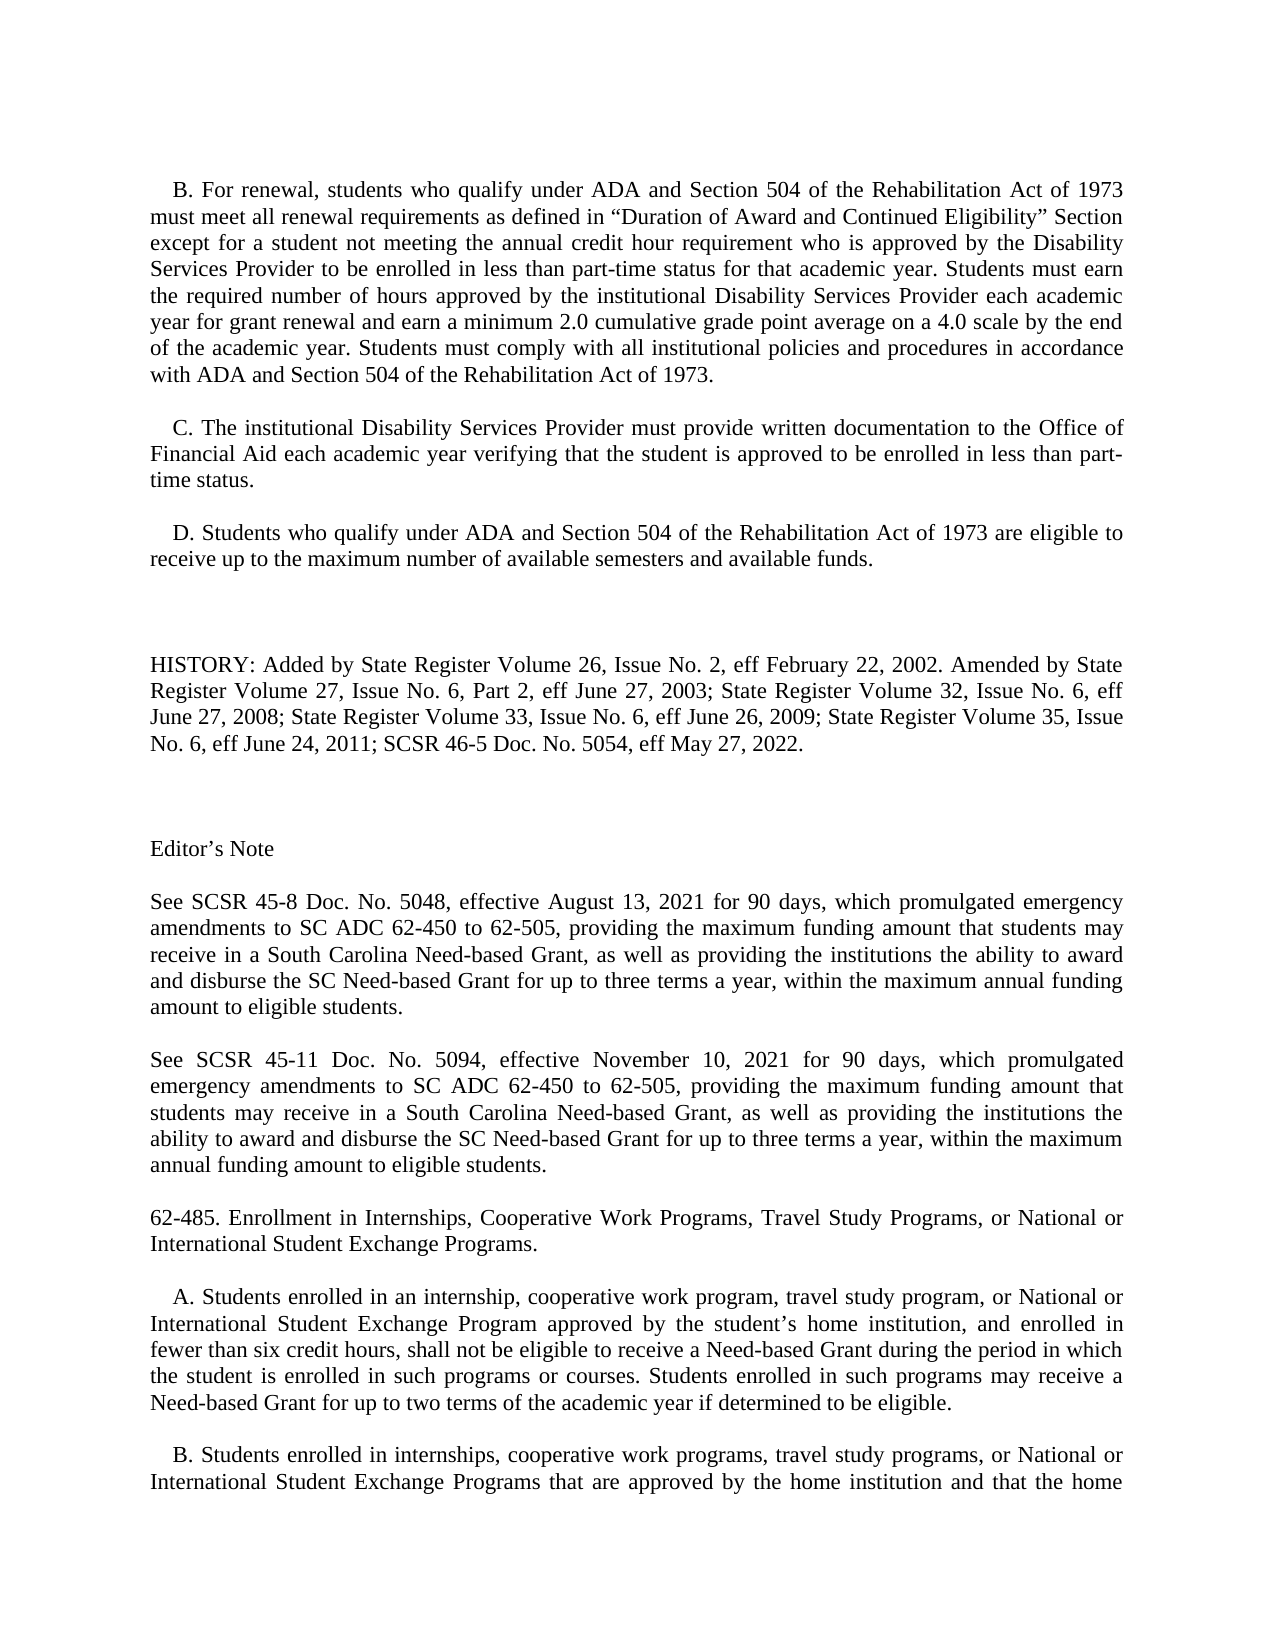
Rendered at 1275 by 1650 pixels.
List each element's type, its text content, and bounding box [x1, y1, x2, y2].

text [150, 1441, 1125, 1494]
text B. For renewal, students who qualify under ADA and Section 504 of the Rehabilitation Act of 1973 must meet all renewal requirements as defined in “Duration of Award and Continued Eligibility” Section except for a student not meeting the annual credit hour requirement who is approved by the Disability Services Provider to be enrolled in less than part-time status for that academic year. Students must earn the required number of hours approved by the institutional Disability Services Provider each academic year for grant renewal and earn a minimum 2.0 cumulative grade point average on a 4.0 scale by the end of the academic year. Students must comply with all institutional policies and procedures in accordance with ADA and Section 504 of the Rehabilitation Act of 1973. [150, 176, 1125, 387]
text D. Students who qualify under ADA and Section 504 of the Rehabilitation Act of 1973 are eligible to receive up to the maximum number of available semesters and available funds. [150, 519, 1125, 572]
text See SCSR 45-8 Doc. No. 5048, effective August 13, 2021 for 90 days, which promulgated emergency amendments to SC ADC 62-450 to 62-505, providing the maximum funding amount that students may receive in a South Carolina Need-based Grant, as well as providing the institutions the ability to award and disburse the SC Need-based Grant for up to three terms a year, within the maximum annual funding amount to eligible students. [150, 888, 1125, 1020]
text See SCSR 45-11 Doc. No. 5094, effective November 10, 2021 for 90 days, which promulgated emergency amendments to SC ADC 62-450 to 62-505, providing the maximum funding amount that students may receive in a South Carolina Need-based Grant, as well as providing the institutions the ability to award and disburse the SC Need-based Grant for up to three terms a year, within the maximum annual funding amount to eligible students. [150, 1046, 1125, 1178]
text Editor’s Note [150, 835, 1125, 862]
text 62-485. Enrollment in Internships, Cooperative Work Programs, Travel Study Programs, or National or International Student Exchange Programs. [150, 1204, 1125, 1257]
text C. The institutional Disability Services Provider must provide written documentation to the Office of Financial Aid each academic year verifying that the student is approved to be enrolled in less than part-time status. [150, 413, 1125, 493]
text A. Students enrolled in an internship, cooperative work program, travel study program, or National or International Student Exchange Program approved by the student’s home institution, and enrolled in fewer than six credit hours, shall not be eligible to receive a Need-based Grant during the period in which the student is enrolled in such programs or courses. Students enrolled in such programs may receive a Need-based Grant for up to two terms of the academic year if determined to be eligible. [150, 1283, 1125, 1415]
text HISTORY: Added by State Register Volume 26, Issue No. 2, eff February 22, 2002. Amended by State Register Volume 27, Issue No. 6, Part 2, eff June 27, 2003; State Register Volume 32, Issue No. 6, eff June 27, 2008; State Register Volume 33, Issue No. 6, eff June 26, 2009; State Register Volume 35, Issue No. 6, eff June 24, 2011; SCSR 46-5 Doc. No. 5054, eff May 27, 2022. [150, 651, 1125, 756]
